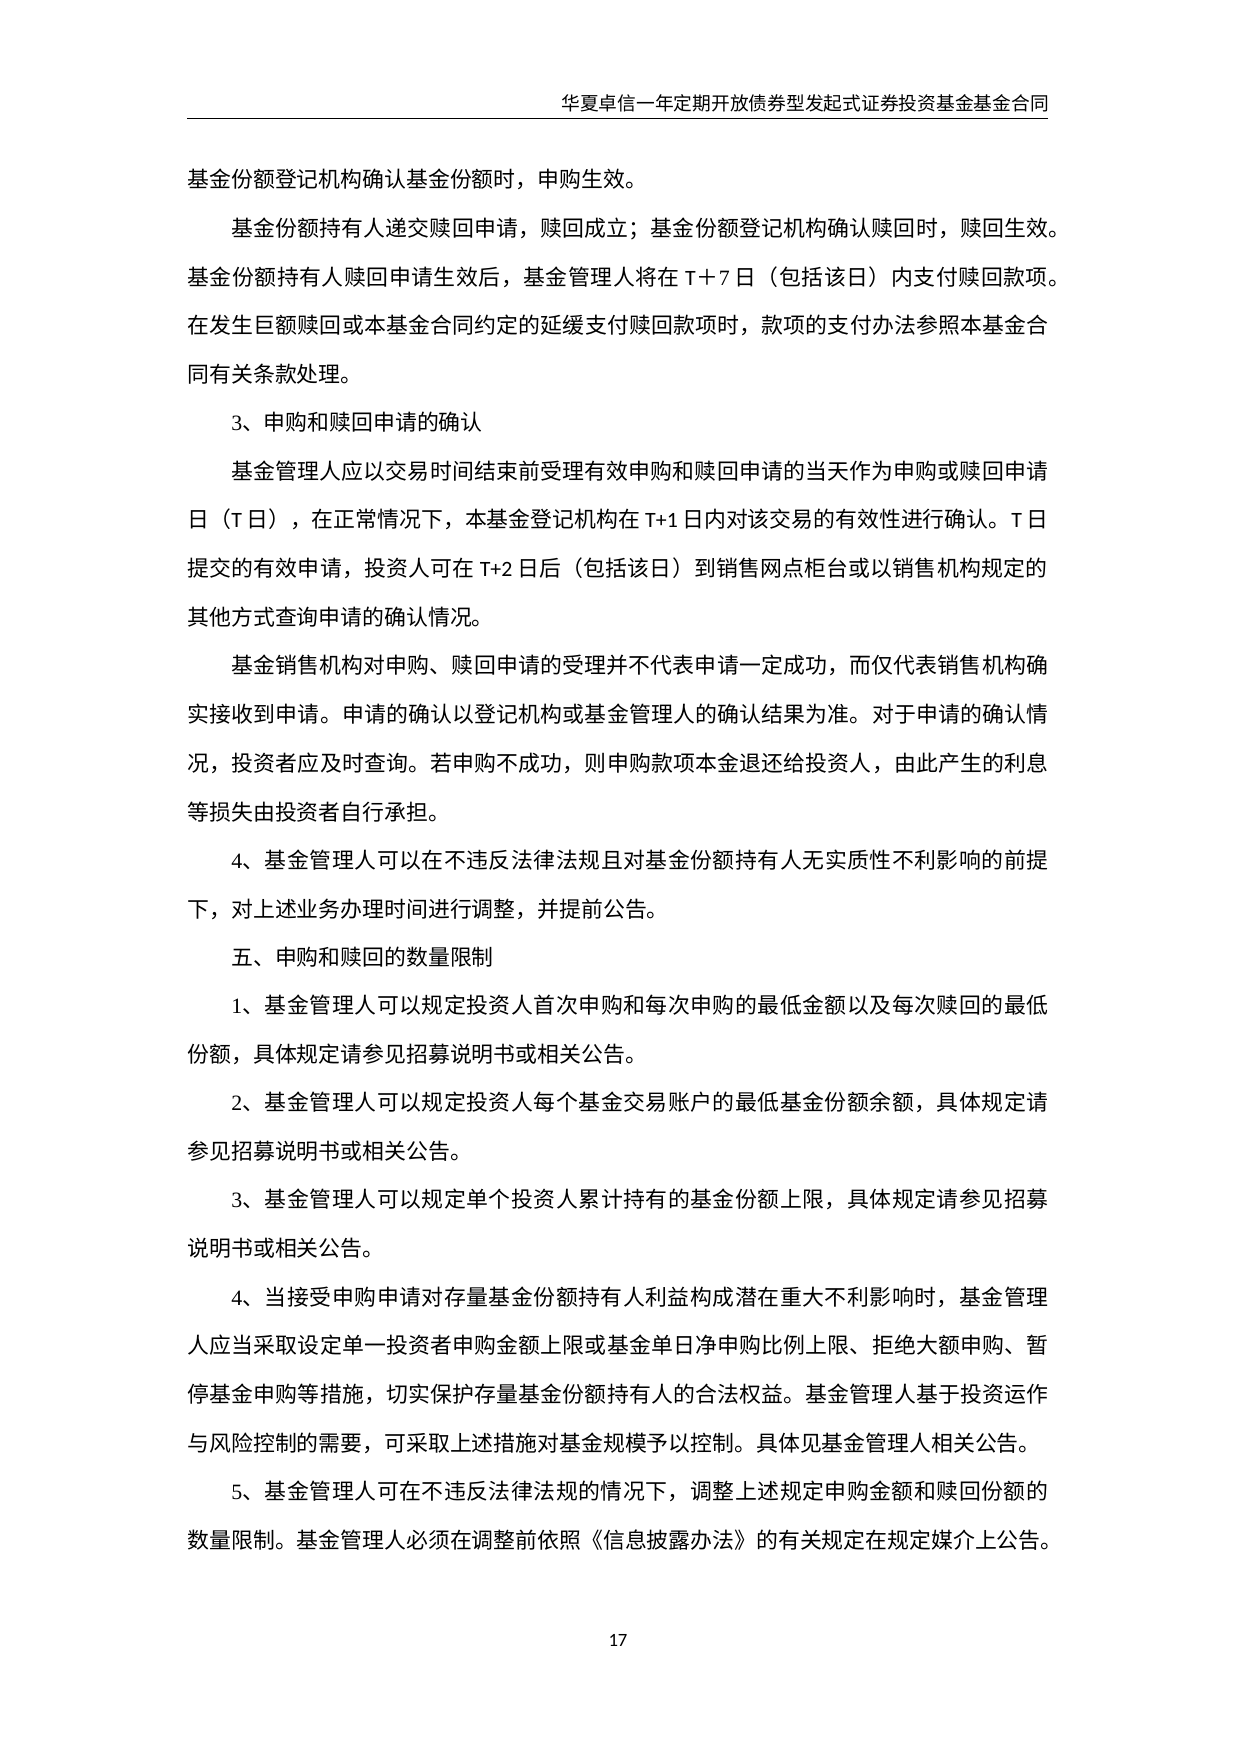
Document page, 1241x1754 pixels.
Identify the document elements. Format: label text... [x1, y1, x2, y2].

text 2、基金管理人可以规定投资人每个基金交易账户的最低基金份额余额，具体规定请参见招募说明书或相关公告。 [187, 1085, 1048, 1166]
text 3、申购和赎回申请的确认 [187, 405, 1048, 437]
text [187, 162, 1048, 194]
text 基金销售机构对申购、赎回申请的受理并不代表申请一定成功，而仅代表销售机构确实接收到申请。申请的确认以登记机构或基金管理人的确认结果为准。对于申请的确认情况，投资者应及时查询。若申购不成功，则申购款项本金退还给投资人，由此产生的利息等损失由投资者自行承担。 [187, 648, 1048, 827]
text 3、基金管理人可以规定单个投资人累计持有的基金份额上限，具体规定请参见招募说明书或相关公告。 [187, 1182, 1048, 1263]
text 5、基金管理人可在不违反法律法规的情况下，调整上述规定申购金额和赎回份额的数量限制。基金管理人必须在调整前依照《信息披露办法》的有关规定在规定媒介上公告。 [187, 1474, 1048, 1555]
text 1、基金管理人可以规定投资人首次申购和每次申购的最低金额以及每次赎回的最低份额，具体规定请参见招募说明书或相关公告。 [187, 988, 1048, 1069]
text 基金管理人应以交易时间结束前受理有效申购和赎回申请的当天作为申购或赎回申请日（T日），在正常情况下，本基金登记机构在T+1日内对该交易的有效性进行确认。T日提交的有效申请，投资人可在T+2日后（包括该日）到销售网点柜台或以销售机构规定的其他方式查询申请的确认情况。 [187, 453, 1048, 632]
text 4、基金管理人可以在不违反法律法规且对基金份额持有人无实质性不利影响的前提下，对上述业务办理时间进行调整，并提前公告。 [187, 842, 1048, 924]
text 4、当接受申购申请对存量基金份额持有人利益构成潜在重大不利影响时，基金管理人应当采取设定单一投资者申购金额上限或基金单日净申购比例上限、拒绝大额申购、暂停基金申购等措施，切实保护存量基金份额持有人的合法权益。基金管理人基于投资运作与风险控制的需要，可采取上述措施对基金规模予以控制。具体见基金管理人相关公告。 [187, 1279, 1048, 1458]
text 五、申购和赎回的数量限制 [187, 939, 1048, 972]
text 基金份额持有人递交赎回申请，赎回成立；基金份额登记机构确认赎回时，赎回生效。基金份额持有人赎回申请生效后，基金管理人将在T＋7日（包括该日）内支付赎回款项。在发生巨额赎回或本基金合同约定的延缓支付赎回款项时，款项的支付办法参照本基金合同有关条款处理。 [187, 210, 1048, 389]
